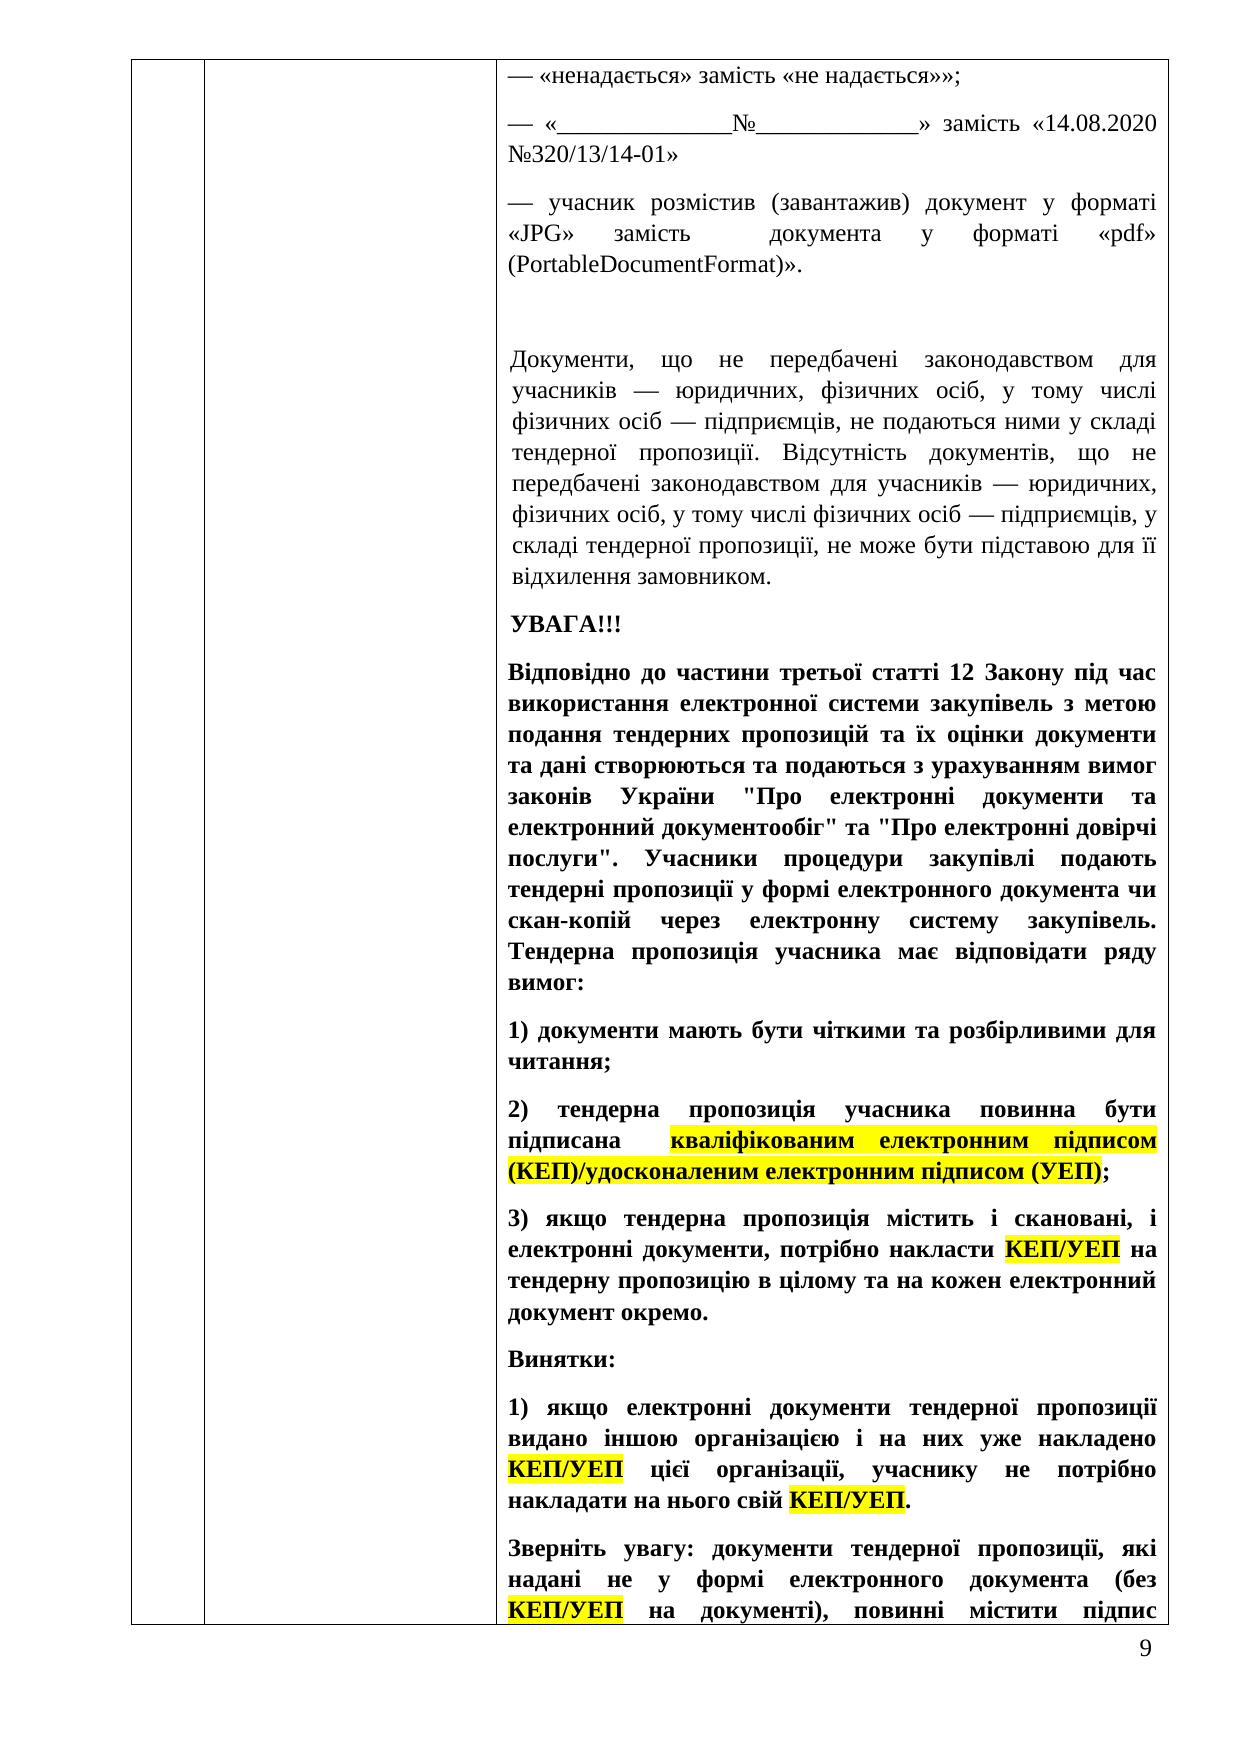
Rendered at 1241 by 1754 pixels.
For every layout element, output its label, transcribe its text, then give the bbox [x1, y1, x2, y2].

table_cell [497, 60, 1168, 1624]
table_cell 1 [132, 60, 204, 1624]
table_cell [205, 60, 496, 1624]
